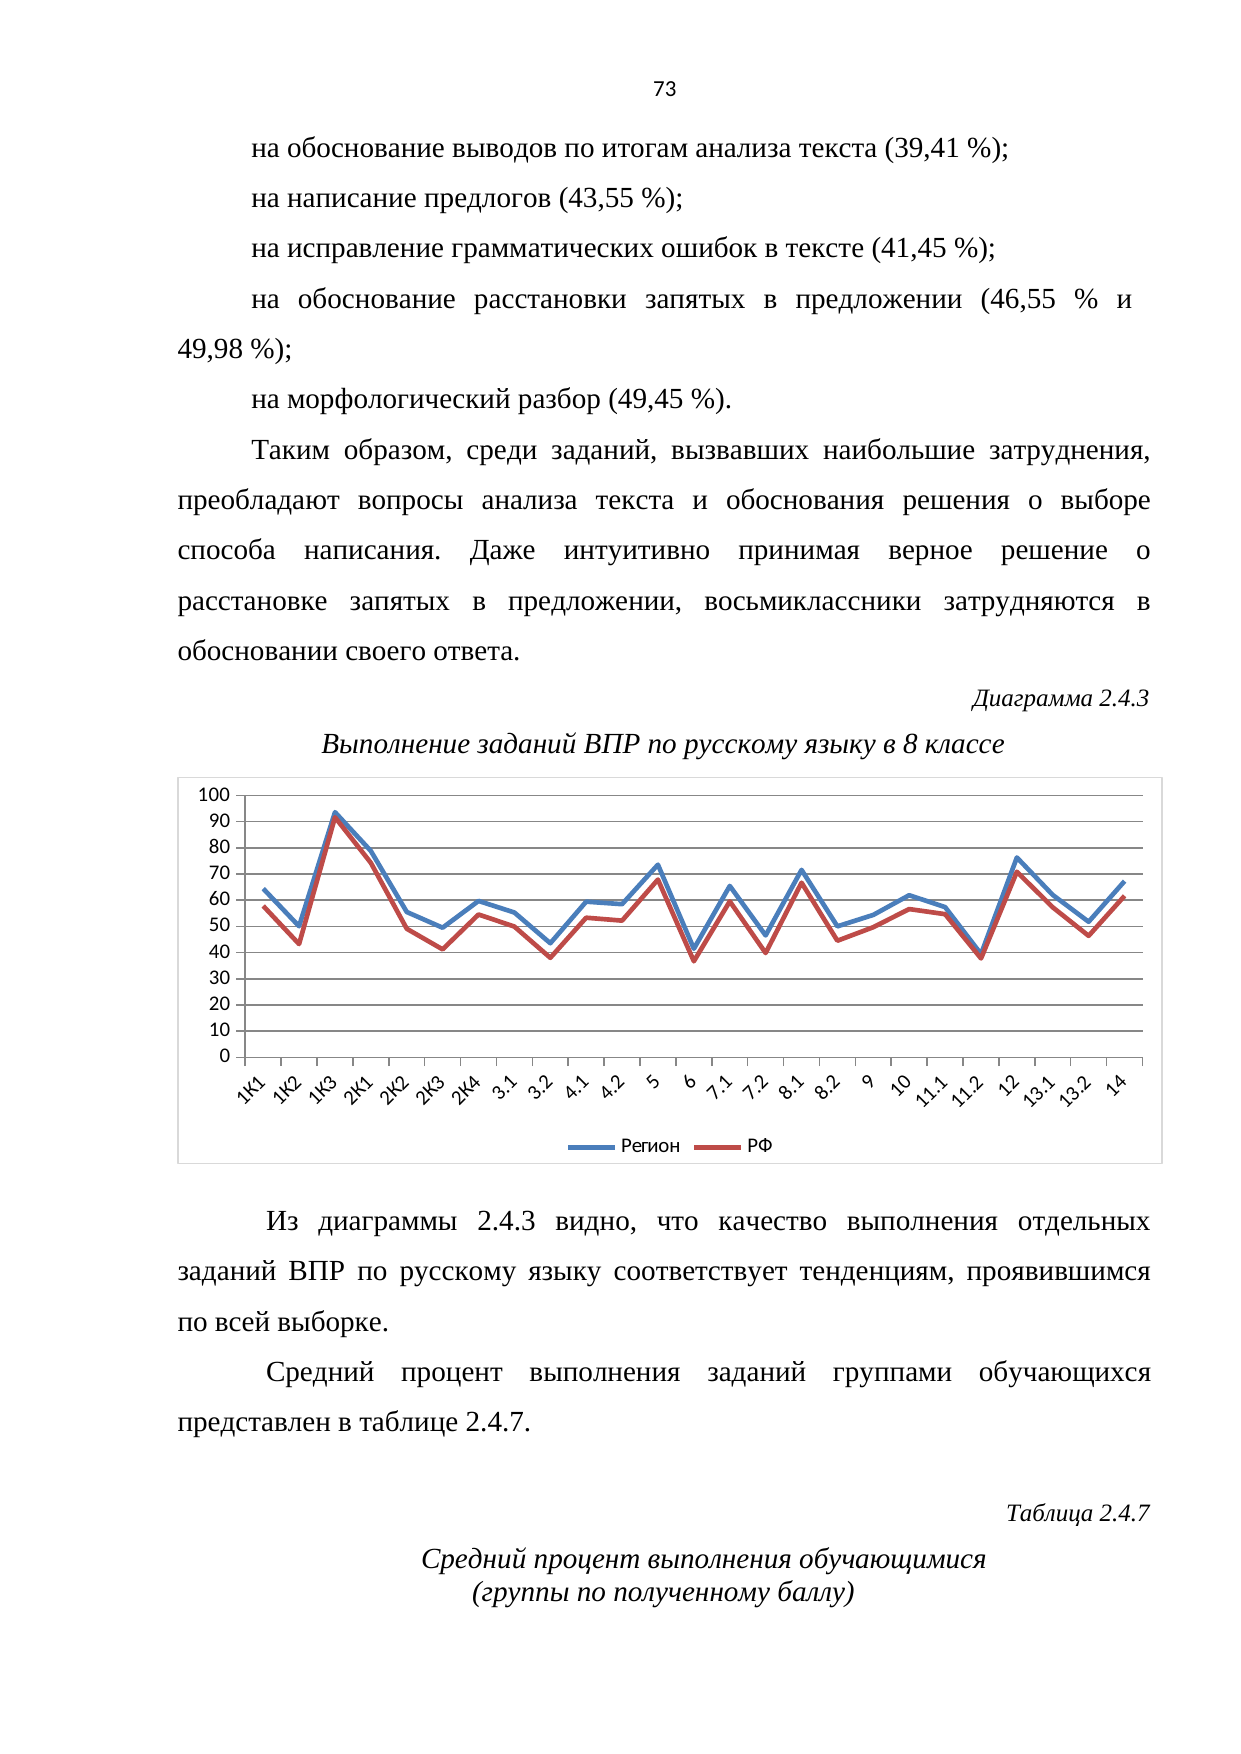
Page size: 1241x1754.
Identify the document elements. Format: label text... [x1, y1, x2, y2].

text на написание предлогов (43,55 %); [177, 180, 1152, 214]
text Из диаграммы 2.4.3 видно, что качество выполнения отдельных заданий ВПР по русскому языку соответствует тенденциям, проявившимся по всей выборке. [177, 1203, 1152, 1337]
text Таблица 2.4.7 [177, 1498, 1152, 1527]
text на обоснование выводов по итогам анализа текста (39,41 %); [177, 130, 1152, 163]
text на обоснование расстановки запятых в предложении (46,55 % и 49,98 %); [177, 281, 1152, 365]
text Средний процент выполнения обучающимися (группы по полученному баллу) [177, 1541, 1152, 1608]
text на морфологический разбор (49,45 %). [177, 381, 1152, 415]
text Таким образом, среди заданий, вызвавших наибольшие затруднения, преобладают вопросы анализа текста и обоснования решения о выборе способа написания. Даже интуитивно принимая верное решение о расстановке запятых в предложении, восьмиклассники затрудняются в обосновании своего ответа. [177, 432, 1152, 667]
text на исправление грамматических ошибок в тексте (41,45 %); [177, 231, 1152, 264]
text Диаграмма 2.4.3 [177, 683, 1152, 712]
text Средний процент выполнения заданий группами обучающихся представлен в таблице 2.4.7. [177, 1354, 1152, 1438]
text Выполнение заданий ВПР по русскому языку в 8 классе [177, 726, 1152, 760]
